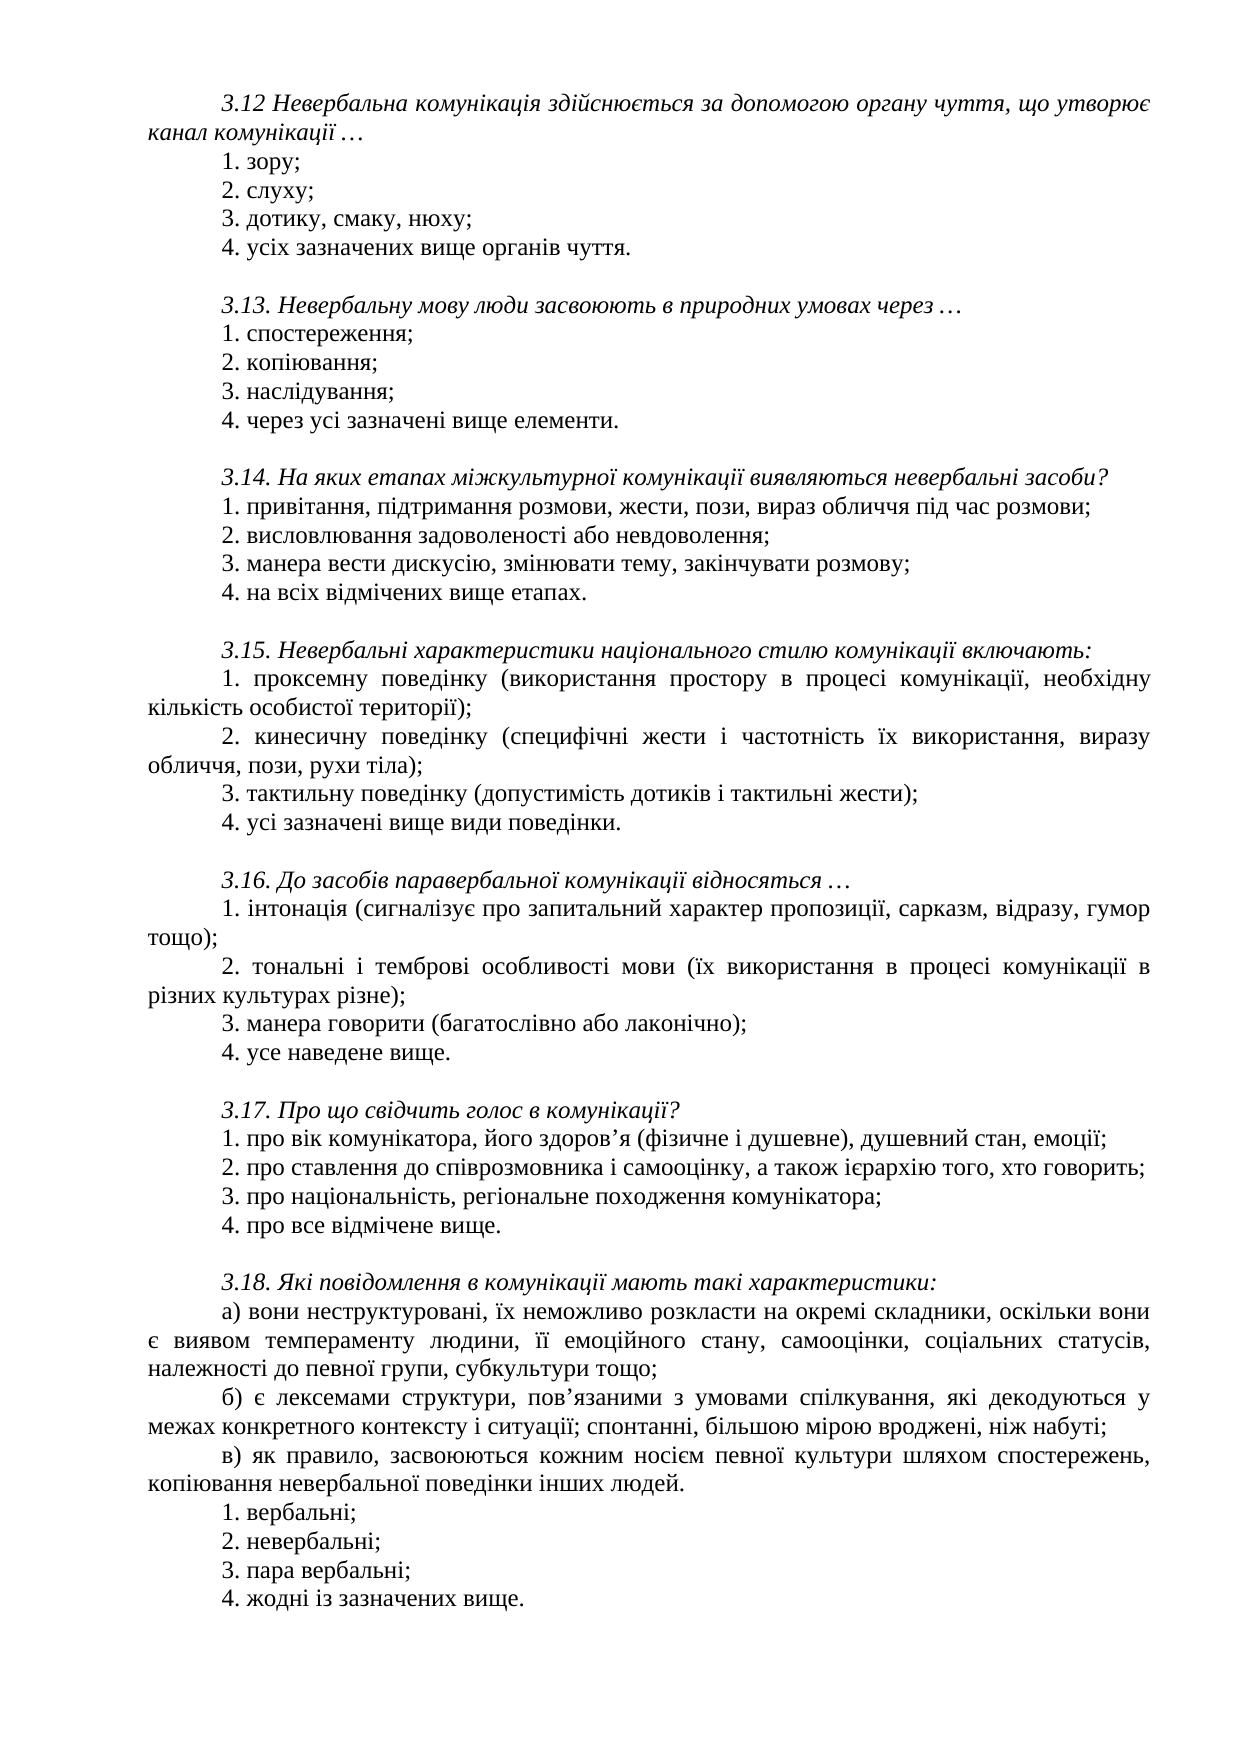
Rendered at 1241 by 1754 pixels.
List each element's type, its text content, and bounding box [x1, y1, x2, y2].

text 1. вербальні; [148, 1497, 1152, 1526]
text 3.13. Невербальну мову люди засвоюють в природних умовах через … [148, 290, 1152, 318]
text 2. кинесичну поведінку (специфічні жести і частотність їх використання, виразу обличчя, пози, рухи тіла); [148, 721, 1152, 778]
text 2. невербальні; [148, 1526, 1152, 1555]
text 4. про все відмічене вище. [148, 1210, 1152, 1238]
text 1. спостереження; [148, 318, 1152, 347]
text в) як правило, засвоюються кожним носієм певної культури шляхом спостережень, копіювання невербальної поведінки інших людей. [148, 1440, 1152, 1497]
text 3. наслідування; [148, 376, 1152, 405]
text 3. пара вербальні; [148, 1555, 1152, 1583]
text 2. висловлювання задоволеності або невдоволення; [148, 520, 1152, 548]
text 3. дотику, смаку, нюху; [148, 203, 1152, 232]
text 2. копіювання; [148, 347, 1152, 376]
text 3. манера говорити (багатослівно або лаконічно); [148, 1008, 1152, 1037]
text 4. усіх зазначених вище органів чуття. [148, 232, 1152, 261]
text 3.17. Про що свідчить голос в комунікації? [148, 1095, 1152, 1123]
text 2. про ставлення до співрозмовника і самооцінку, а також ієрархію того, хто говорить; [148, 1152, 1152, 1181]
text 1. про вік комунікатора, його здоров’я (фізичне і душевне), душевний стан, емоції; [148, 1123, 1152, 1152]
text 2. тональні і темброві особливості мови (їх використання в процесі комунікації в різних культурах різне); [148, 951, 1152, 1008]
text 3. про національність, регіональне походження комунікатора; [148, 1181, 1152, 1210]
text 1. проксемну поведінку (використання простору в процесі комунікації, необхідну кількість особистої території); [148, 663, 1152, 721]
text 3.12 Невербальна комунікація здійснюється за допомогою органу чуття, що утворює канал комунікації … [148, 88, 1152, 146]
text 3.15. Невербальні характеристики національного стилю комунікації включають: [148, 635, 1152, 663]
text 3.16. До засобів паравербальної комунікації відносяться … [148, 865, 1152, 893]
text 4. усі зазначені вище види поведінки. [148, 807, 1152, 836]
text 2. слуху; [148, 175, 1152, 203]
text 3. манера вести дискусію, змінювати тему, закінчувати розмову; [148, 548, 1152, 577]
text 1. інтонація (сигналізує про запитальний характер пропозиції, сарказм, відразу, гумор тощо); [148, 893, 1152, 951]
text 3.14. На яких етапах міжкультурної комунікації виявляються невербальні засоби? [148, 462, 1152, 491]
text 4. жодні із зазначених вище. [148, 1583, 1152, 1612]
text 4. на всіх відмічених вище етапах. [148, 577, 1152, 606]
text б) є лексемами структури, пов’язаними з умовами спілкування, які декодуються у межах конкретного контексту і ситуації; спонтанні, більшою мірою вроджені, ніж набуті; [148, 1382, 1152, 1440]
text 3.18. Які повідомлення в комунікації мають такі характеристики: [148, 1267, 1152, 1296]
text 4. через усі зазначені вище елементи. [148, 405, 1152, 433]
text 1. зору; [148, 146, 1152, 175]
text 3. тактильну поведінку (допустимість дотиків і тактильні жести); [148, 778, 1152, 807]
text а) вони неструктуровані, їх неможливо розкласти на окремі складники, оскільки вони є виявом темпераменту людини, її емоційного стану, самооцінки, соціальних статусів, належності до певної групи, субкультури тощо; [148, 1296, 1152, 1382]
text 1. привітання, підтримання розмови, жести, пози, вираз обличчя під час розмови; [148, 491, 1152, 520]
text 4. усе наведене вище. [148, 1037, 1152, 1066]
